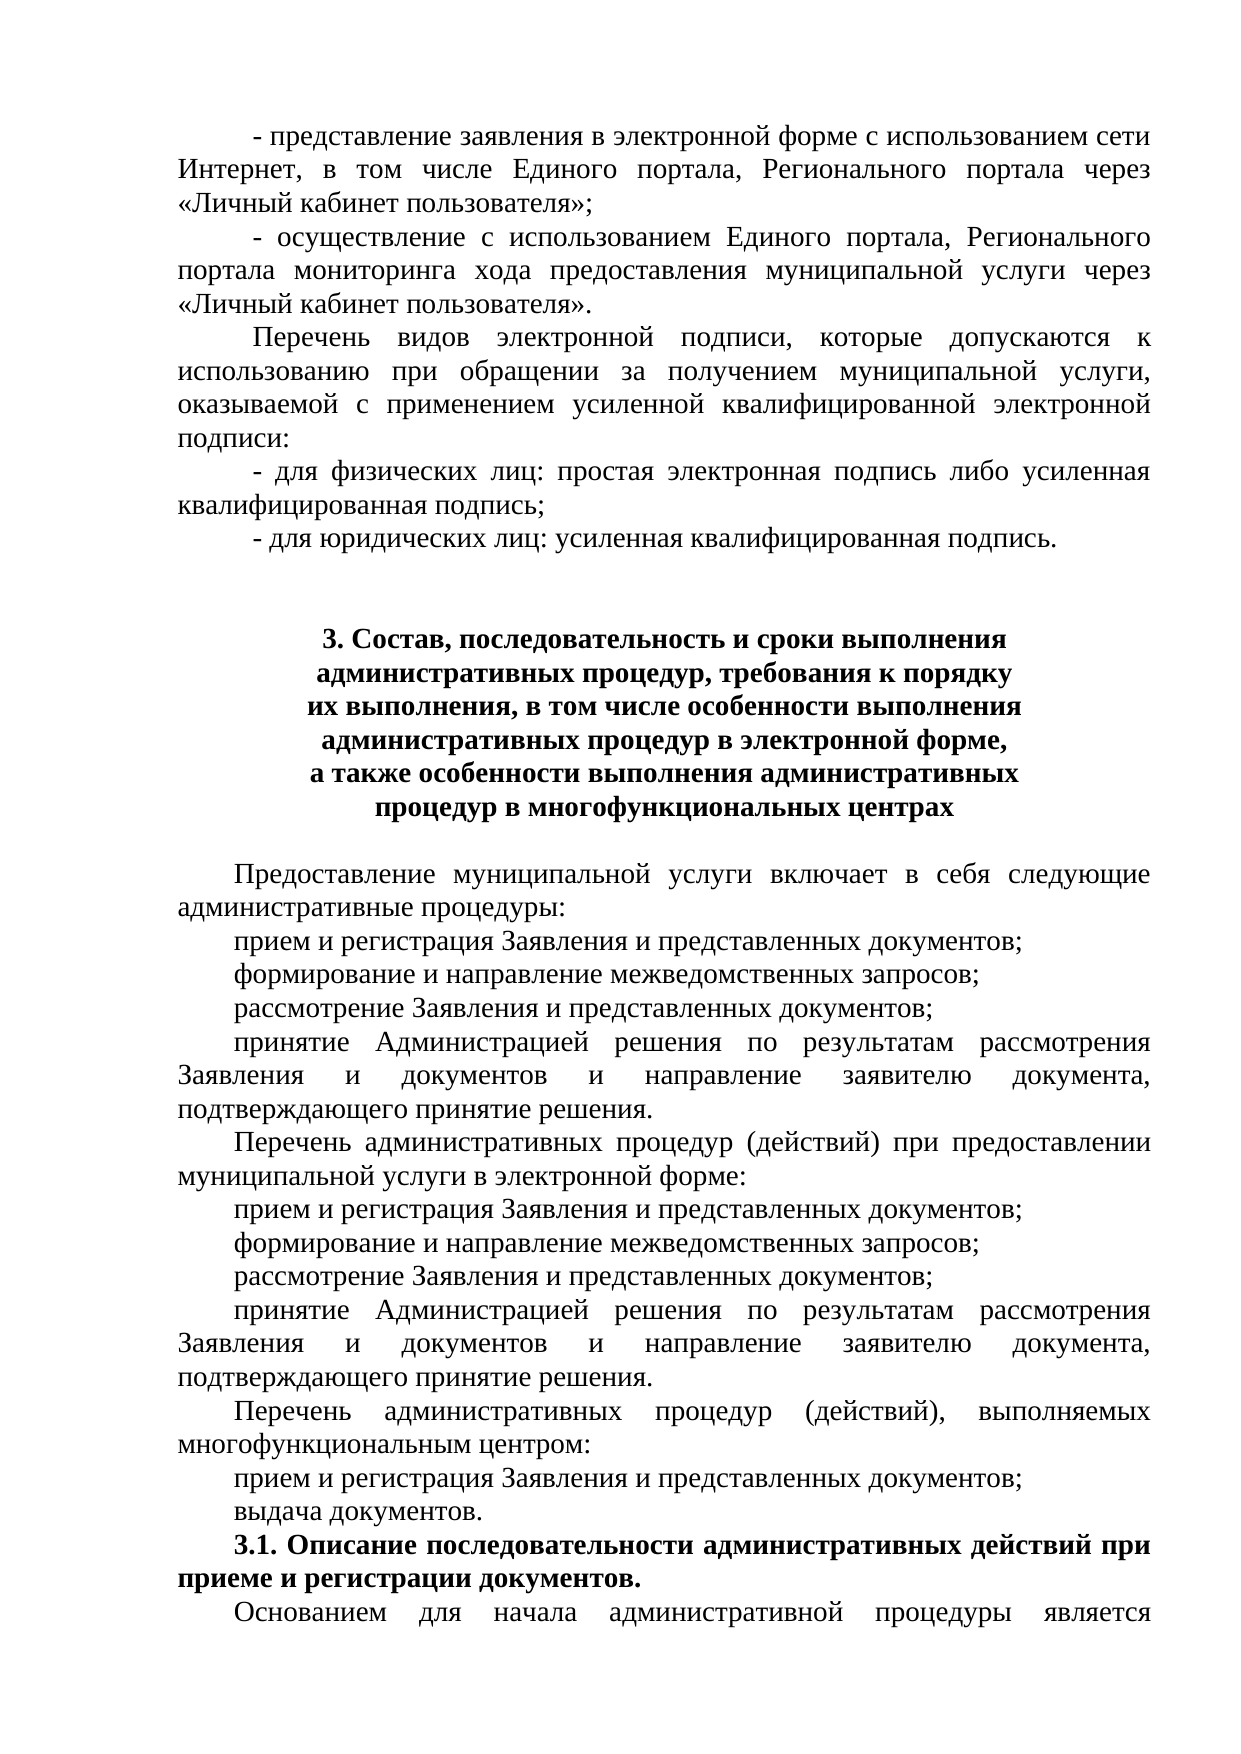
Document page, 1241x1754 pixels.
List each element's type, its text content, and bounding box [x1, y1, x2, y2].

text Перечень административных процедур (действий) при предоставлении муниципальной услуги в электронной форме: [177, 1124, 1152, 1191]
text принятие Администрацией решения по результатам рассмотрения Заявления и документов и направление заявителю документа, подтверждающего принятие решения. [177, 1024, 1152, 1124]
text прием и регистрация Заявления и представленных документов; [177, 1460, 1152, 1493]
text Предоставление муниципальной услуги включает в себя следующие административные процедуры: [177, 856, 1152, 923]
text - осуществление с использованием Единого портала, Регионального портала мониторинга хода предоставления муниципальной услуги через «Личный кабинет пользователя». [177, 219, 1152, 319]
text прием и регистрация Заявления и представленных документов; [177, 923, 1152, 957]
text - для физических лиц: простая электронная подпись либо усиленная квалифицированная подпись; [177, 453, 1152, 521]
text выдача документов. [177, 1493, 1152, 1527]
text рассмотрение Заявления и представленных документов; [177, 990, 1152, 1024]
text принятие Администрацией решения по результатам рассмотрения Заявления и документов и направление заявителю документа, подтверждающего принятие решения. [177, 1292, 1152, 1393]
text - для юридических лиц: усиленная квалифицированная подпись. [177, 521, 1152, 554]
title 3. Состав, последовательность и сроки выполнения [177, 621, 1152, 655]
title административных процедур в электронной форме, [177, 722, 1152, 755]
text рассмотрение Заявления и представленных документов; [177, 1258, 1152, 1292]
text Перечень видов электронной подписи, которые допускаются к использованию при обращении за получением муниципальной услуги, оказываемой с применением усиленной квалифицированной электронной подписи: [177, 319, 1152, 453]
text формирование и направление межведомственных запросов; [177, 957, 1152, 990]
text прием и регистрация Заявления и представленных документов; [177, 1191, 1152, 1225]
title а также особенности выполнения административных [177, 755, 1152, 789]
text - представление заявления в электронной форме с использованием сети Интернет, в том числе Единого портала, Регионального портала через «Личный кабинет пользователя»; [177, 118, 1152, 219]
title 3.1. Описание последовательности административных действий при приеме и регистрации документов. [177, 1527, 1152, 1594]
title процедур в многофункциональных центрах [177, 789, 1152, 822]
title их выполнения, в том числе особенности выполнения [177, 688, 1152, 722]
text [177, 1594, 1152, 1627]
text формирование и направление межведомственных запросов; [177, 1225, 1152, 1258]
text Перечень административных процедур (действий), выполняемых многофункциональным центром: [177, 1393, 1152, 1460]
title административных процедур, требования к порядку [177, 655, 1152, 688]
